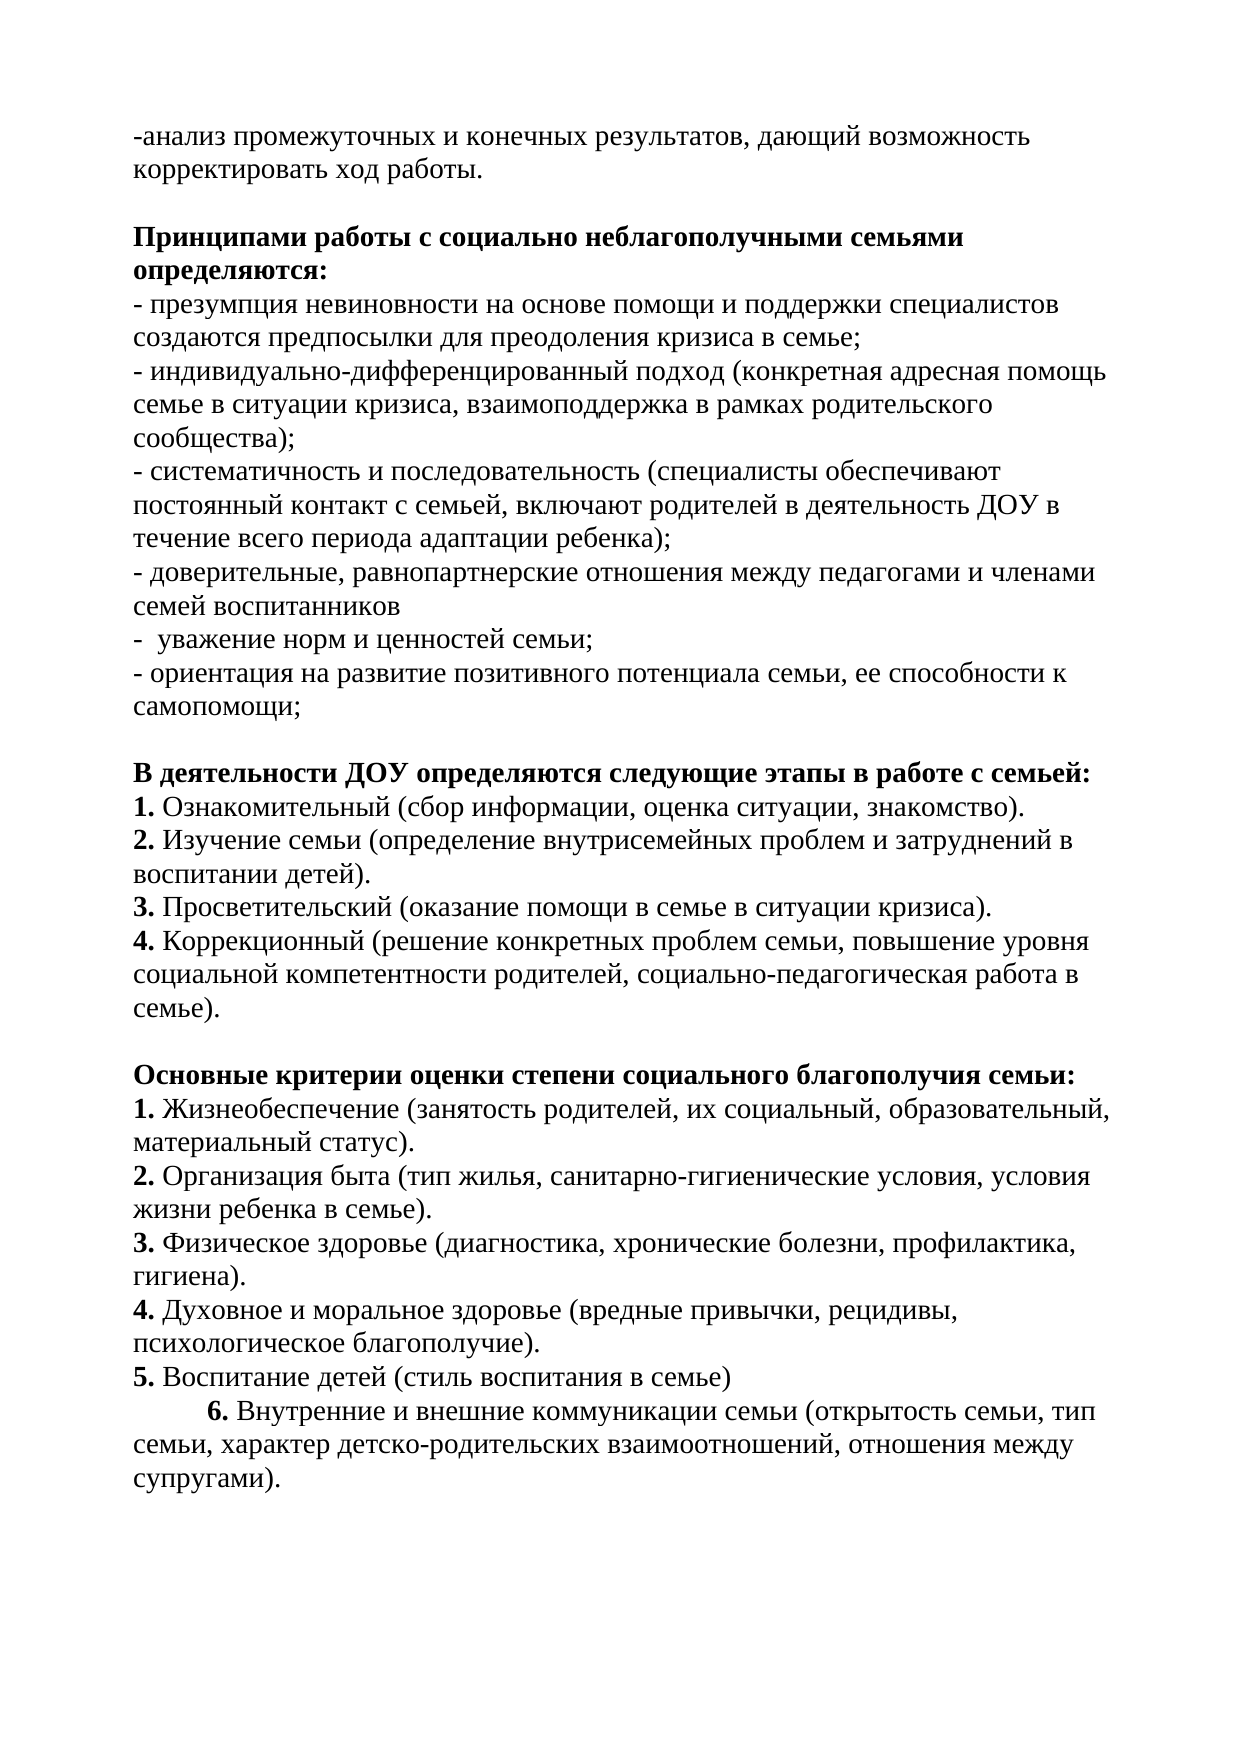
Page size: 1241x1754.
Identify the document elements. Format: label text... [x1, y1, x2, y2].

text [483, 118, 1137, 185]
text Основные критерии оценки степени социального благополучия семьи: 1. Жизнеобеспечение (занятость родителей, их социальный, образовательный, материальный статус). 2. Организация быта (тип жилья, санитарно-гигиенические условия, условия жизни ребенка в семье). 3. Физическое здоровье (диагностика, хронические болезни, профилактика, гигиена). 4. Духовное и моральное здоровье (вредные привычки, рецидивы, психологическое благополучие). 5. Воспитание детей (стиль воспитания в семье) [133, 1024, 1137, 1393]
text 6. Внутренние и внешние коммуникации семьи (открытость семьи, тип семьи, характер детско-родительских взаимоотношений, отношения между супругами). [133, 1393, 1137, 1521]
text Принципами работы с социально неблагополучными семьями определяются: - презумпция невиновности на основе помощи и поддержки специалистов создаются предпосылки для преодоления кризиса в семье; - индивидуально-дифференцированный подход (конкретная адресная помощь семье в ситуации кризиса, взаимоподдержка в рамках родительского сообщества); - систематичность и последовательность (специалисты обеспечивают постоянный контакт с семьей, включают родителей в деятельность ДОУ в течение всего периода адаптации ребенка); - доверительные, равнопартнерские отношения между педагогами и членами семей воспитанников - уважение норм и ценностей семьи; - ориентация на развитие позитивного потенциала семьи, ее способности к самопомощи; В деятельности ДОУ определяются следующие этапы в работе с семьей: 1. Ознакомительный (сбор информации, оценка ситуации, знакомство). 2. Изучение семьи (определение внутрисемейных проблем и затруднений в воспитании детей). 3. Просветительский (оказание помощи в семье в ситуации кризиса). 4. Коррекционный (решение конкретных проблем семьи, повышение уровня социальной компетентности родителей, социально-педагогическая работа в семье). [133, 185, 1137, 1024]
